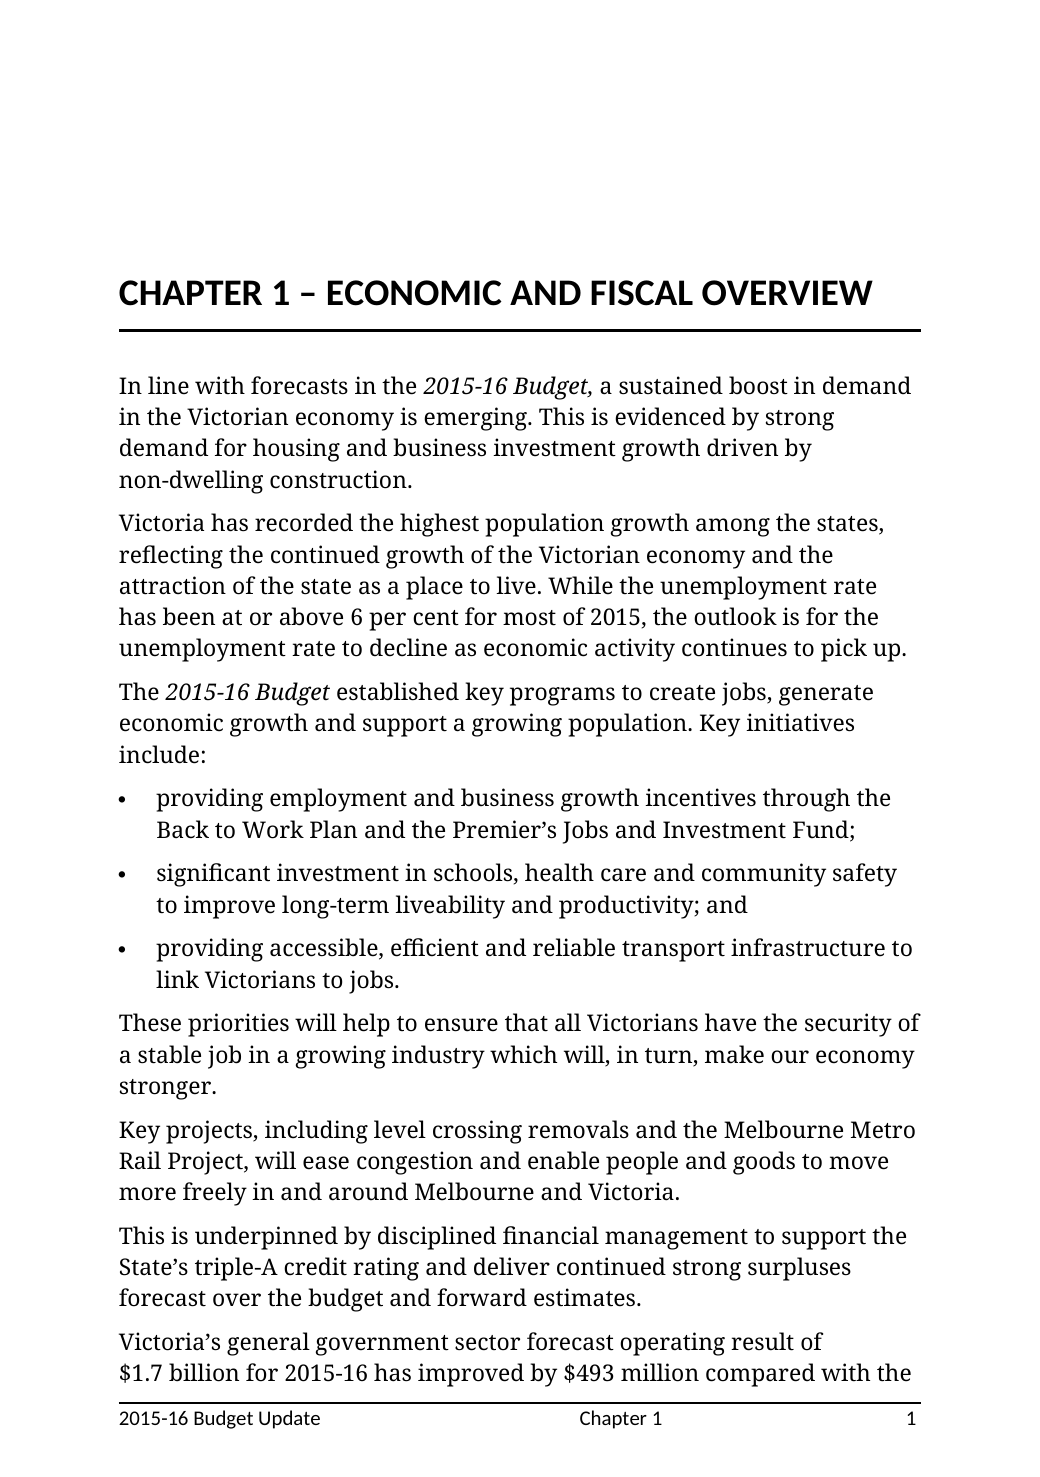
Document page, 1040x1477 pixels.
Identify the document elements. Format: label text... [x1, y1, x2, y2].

subtitle Chapter 1 – Economic and fiscal overview [119, 269, 921, 329]
text This is underpinned by disciplined financial management to support the State’s triple-A credit rating and deliver continued strong surpluses forecast over the budget and forward estimates. [119, 1220, 921, 1313]
text These priorities will help to ensure that all Victorians have the security of a stable job in a growing industry which will, in turn, make our economy stronger. [119, 1007, 921, 1101]
text providing accessible, efficient and reliable transport infrastructure to link Victorians to jobs. [119, 932, 921, 995]
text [119, 1326, 921, 1388]
text significant investment in schools, health care and community safety to improve long-term liveability and productivity; and [119, 857, 921, 920]
text The 2015-16 Budget established key programs to create jobs, generate economic growth and support a growing population. Key initiatives include: [119, 676, 921, 770]
text Key projects, including level crossing removals and the Melbourne Metro Rail Project, will ease congestion and enable people and goods to move more freely in and around Melbourne and Victoria. [119, 1113, 921, 1207]
text Victoria has recorded the highest population growth among the states, reflecting the continued growth of the Victorian economy and the attraction of the state as a place to live. While the unemployment rate has been at or above 6 per cent for most of 2015, the outlook is for the unemployment rate to decline as economic activity continues to pick up. [119, 507, 921, 663]
text providing employment and business growth incentives through the Back to Work Plan and the Premier’s Jobs and Investment Fund; [119, 782, 921, 845]
text In line with forecasts in the 2015-16 Budget, a sustained boost in demand in the Victorian economy is emerging. This is evidenced by strong demand for housing and business investment growth driven by non-dwelling construction. [119, 370, 921, 495]
